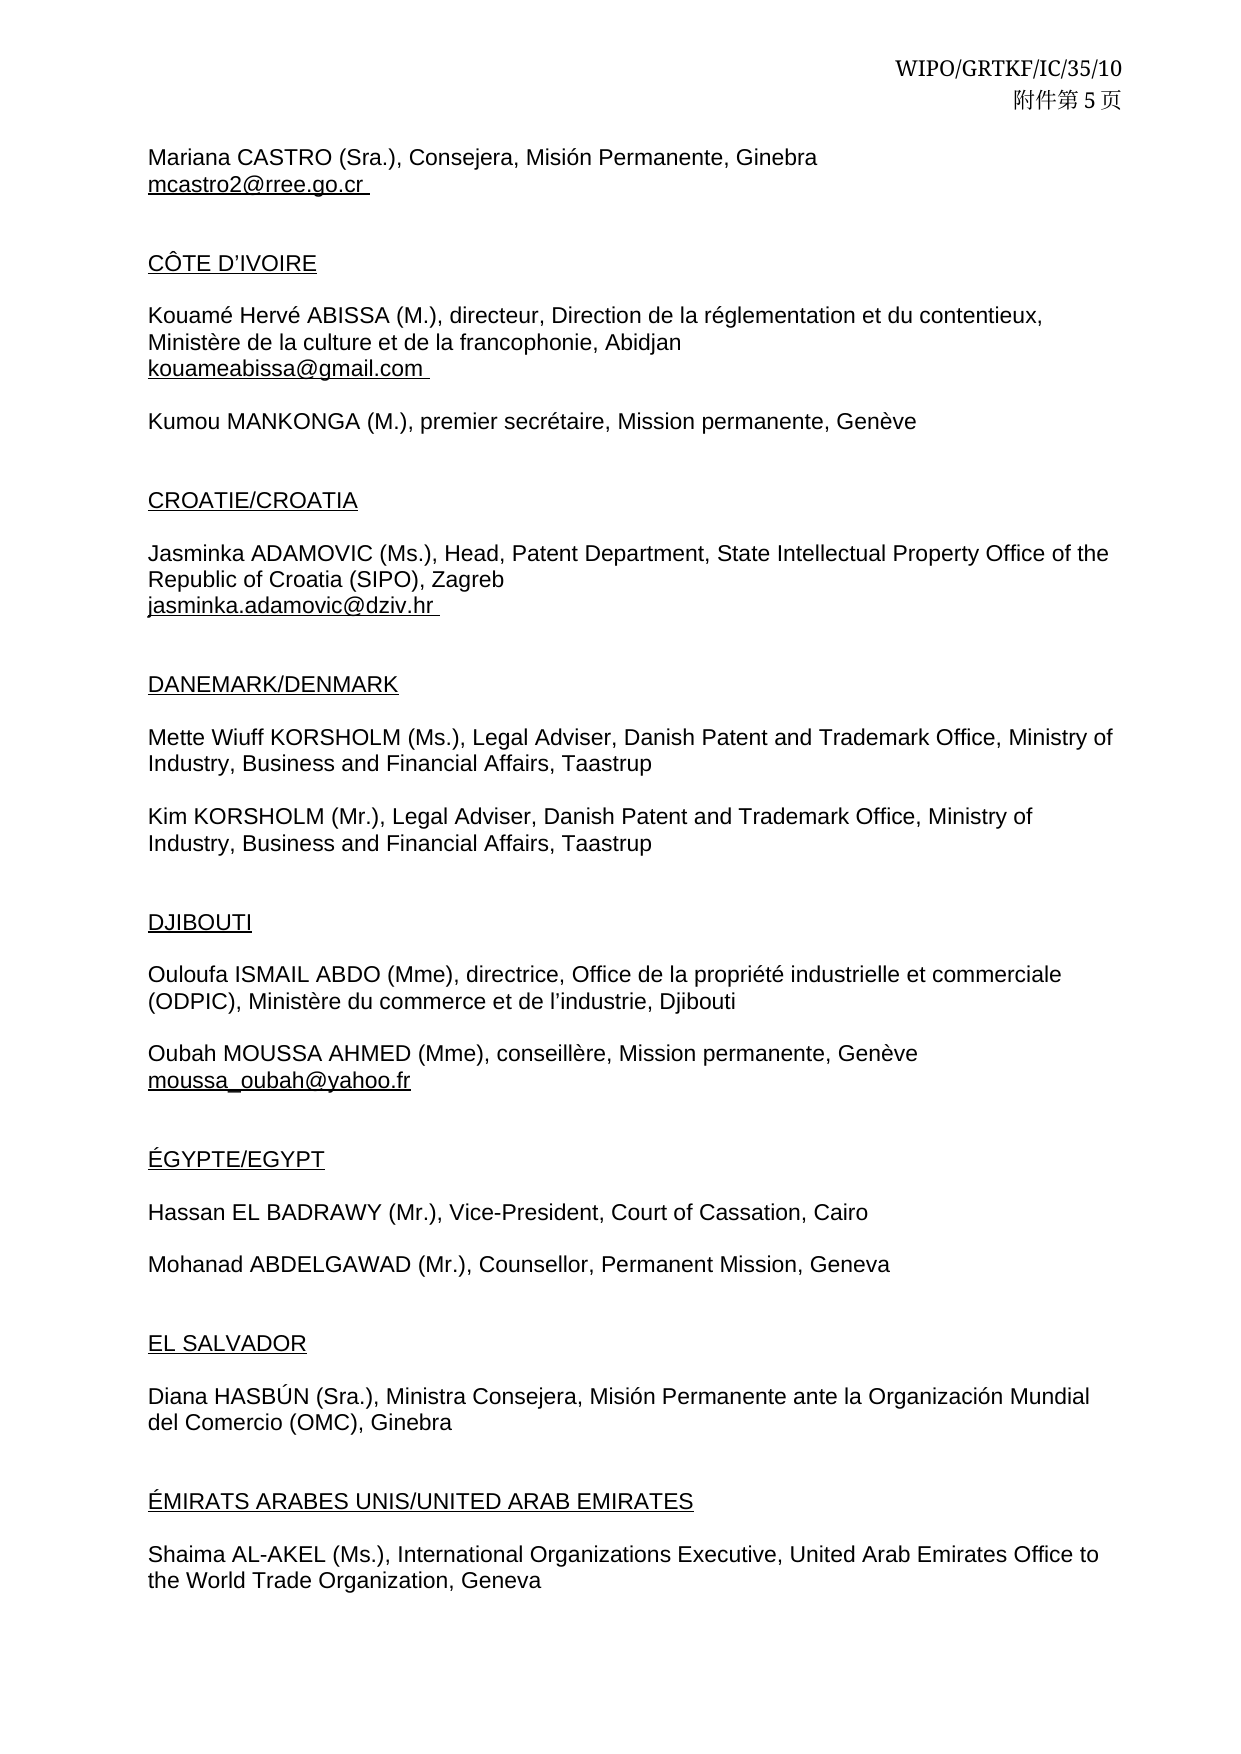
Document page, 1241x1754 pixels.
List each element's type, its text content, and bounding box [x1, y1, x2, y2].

text Ouloufa ISMAIL ABDO (Mme), directrice, Office de la propriété industrielle et commerciale (ODPIC), Ministère du commerce et de l’industrie, Djibouti [148, 961, 1122, 1014]
text jasminka.adamovic@dziv.hr [148, 592, 1122, 619]
text Hassan EL BADRAWY (Mr.), Vice-President, Court of Cassation, Cairo [148, 1198, 1122, 1225]
text DANEMARK/DENMARK [148, 671, 1122, 698]
text kouameabissa@gmail.com [148, 355, 1122, 381]
text DJIBOUTI [148, 908, 1122, 935]
text Kim KORSHOLM (Mr.), Legal Adviser, Danish Patent and Trademark Office, Ministry of Industry, Business and Financial Affairs, Taastrup [148, 803, 1122, 856]
text Shaima AL-AKEL (Ms.), International Organizations Executive, United Arab Emirates Office to the World Trade Organization, Geneva [148, 1541, 1122, 1594]
text CÔTE D’IVOIRE [148, 250, 1122, 276]
text Oubah MOUSSA AHMED (Mme), conseillère, Mission permanente, Genève [148, 1040, 1122, 1067]
text mcastro2@rree.go.cr [148, 171, 1122, 197]
text Jasminka ADAMOVIC (Ms.), Head, Patent Department, State Intellectual Property Office of the Republic of Croatia (SIPO), Zagreb [148, 539, 1122, 592]
text EL SALVADOR [148, 1330, 1122, 1357]
text ÉMIRATS ARABES UNIS/UNITED ARAB EMIRATES [148, 1488, 1122, 1515]
text Mariana CASTRO (Sra.), Consejera, Misión Permanente, Ginebra [148, 144, 1122, 171]
text Diana HASBÚN (Sra.), Ministra Consejera, Misión Permanente ante la Organización Mundial del Comercio (OMC), Ginebra [148, 1383, 1122, 1436]
text ÉGYPTE/EGYPT [148, 1146, 1122, 1172]
text CROATIE/CROATIA [148, 487, 1122, 513]
text moussa_oubah@yahoo.fr [148, 1067, 1122, 1093]
text Mohanad ABDELGAWAD (Mr.), Counsellor, Permanent Mission, Geneva [148, 1251, 1122, 1277]
text Mette Wiuff KORSHOLM (Ms.), Legal Adviser, Danish Patent and Trademark Office, Ministry of Industry, Business and Financial Affairs, Taastrup [148, 724, 1122, 777]
text Kouamé Hervé ABISSA (M.), directeur, Direction de la réglementation et du contentieux, Ministère de la culture et de la francophonie, Abidjan [148, 302, 1122, 355]
text Kumou MANKONGA (M.), premier secrétaire, Mission permanente, Genève [148, 408, 1122, 434]
